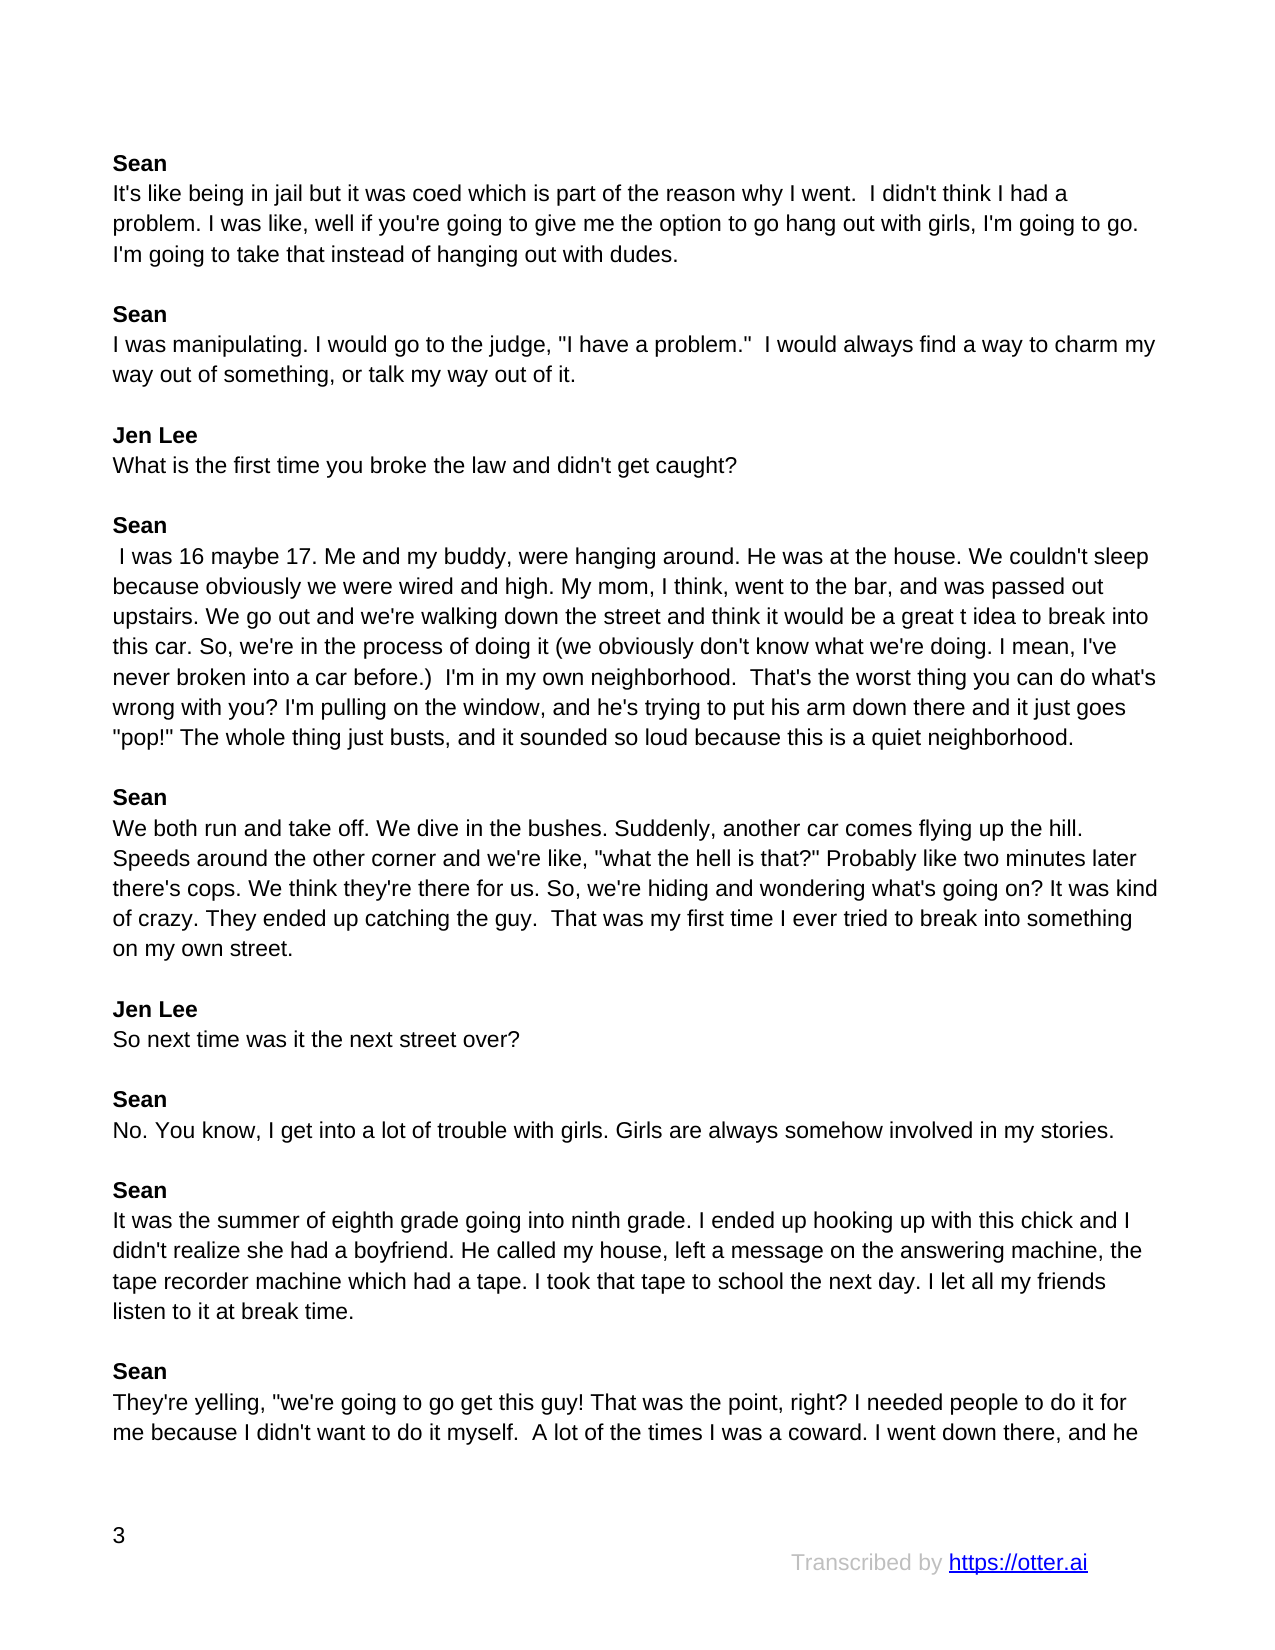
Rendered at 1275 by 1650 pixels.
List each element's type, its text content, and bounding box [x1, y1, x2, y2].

text Sean [112, 1086, 1162, 1113]
text Sean [112, 1177, 1162, 1203]
text Jen Lee [112, 422, 1162, 448]
text Sean [112, 1358, 1162, 1385]
text It's like being in jail but it was coed which is part of the reason why I went. I didn't think I had a problem. I was like, well if you're going to give me the option to go hang out with girls, I'm going to go. I'm going to take that instead of hanging out with dudes. [112, 180, 1162, 267]
text So next time was it the next street over? [112, 1026, 1162, 1052]
text Jen Lee [112, 996, 1162, 1022]
text What is the first time you broke the law and didn't get caught? [112, 452, 1162, 478]
text Sean [112, 150, 1162, 176]
text Sean [112, 301, 1162, 327]
text No. You know, I get into a lot of trouble with girls. Girls are always somehow involved in my stories. [112, 1117, 1162, 1143]
text Sean [112, 512, 1162, 539]
text I was 16 maybe 17. Me and my buddy, were hanging around. He was at the house. We couldn't sleep because obviously we were wired and high. My mom, I think, went to the bar, and was passed out upstairs. We go out and we're walking down the street and think it would be a great t idea to break into this car. So, we're in the process of doing it (we obviously don't know what we're doing. I mean, I've never broken into a car before.) I'm in my own neighborhood. That's the worst thing you can do what's wrong with you? I'm pulling on the window, and he's trying to put his arm down there and it just goes "pop!" The whole thing just busts, and it sounded so loud because this is a quiet neighborhood. [112, 543, 1162, 750]
text I was manipulating. I would go to the judge, "I have a problem." I would always find a way to charm my way out of something, or talk my way out of it. [112, 331, 1162, 388]
text It was the summer of eighth grade going into ninth grade. I ended up hooking up with this chick and I didn't realize she had a boyfriend. He called my house, left a message on the answering machine, the tape recorder machine which had a tape. I took that tape to school the next day. I let all my friends listen to it at break time. [112, 1207, 1162, 1324]
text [112, 1388, 1162, 1445]
text We both run and take off. We dive in the bushes. Suddenly, another car comes flying up the hill. Speeds around the other corner and we're like, "what the hell is that?" Probably like two minutes later there's cops. We think they're there for us. So, we're hiding and wondering what's going on? It was kind of crazy. They ended up catching the guy. That was my first time I ever tried to break into something on my own street. [112, 814, 1162, 962]
text Sean [112, 784, 1162, 811]
